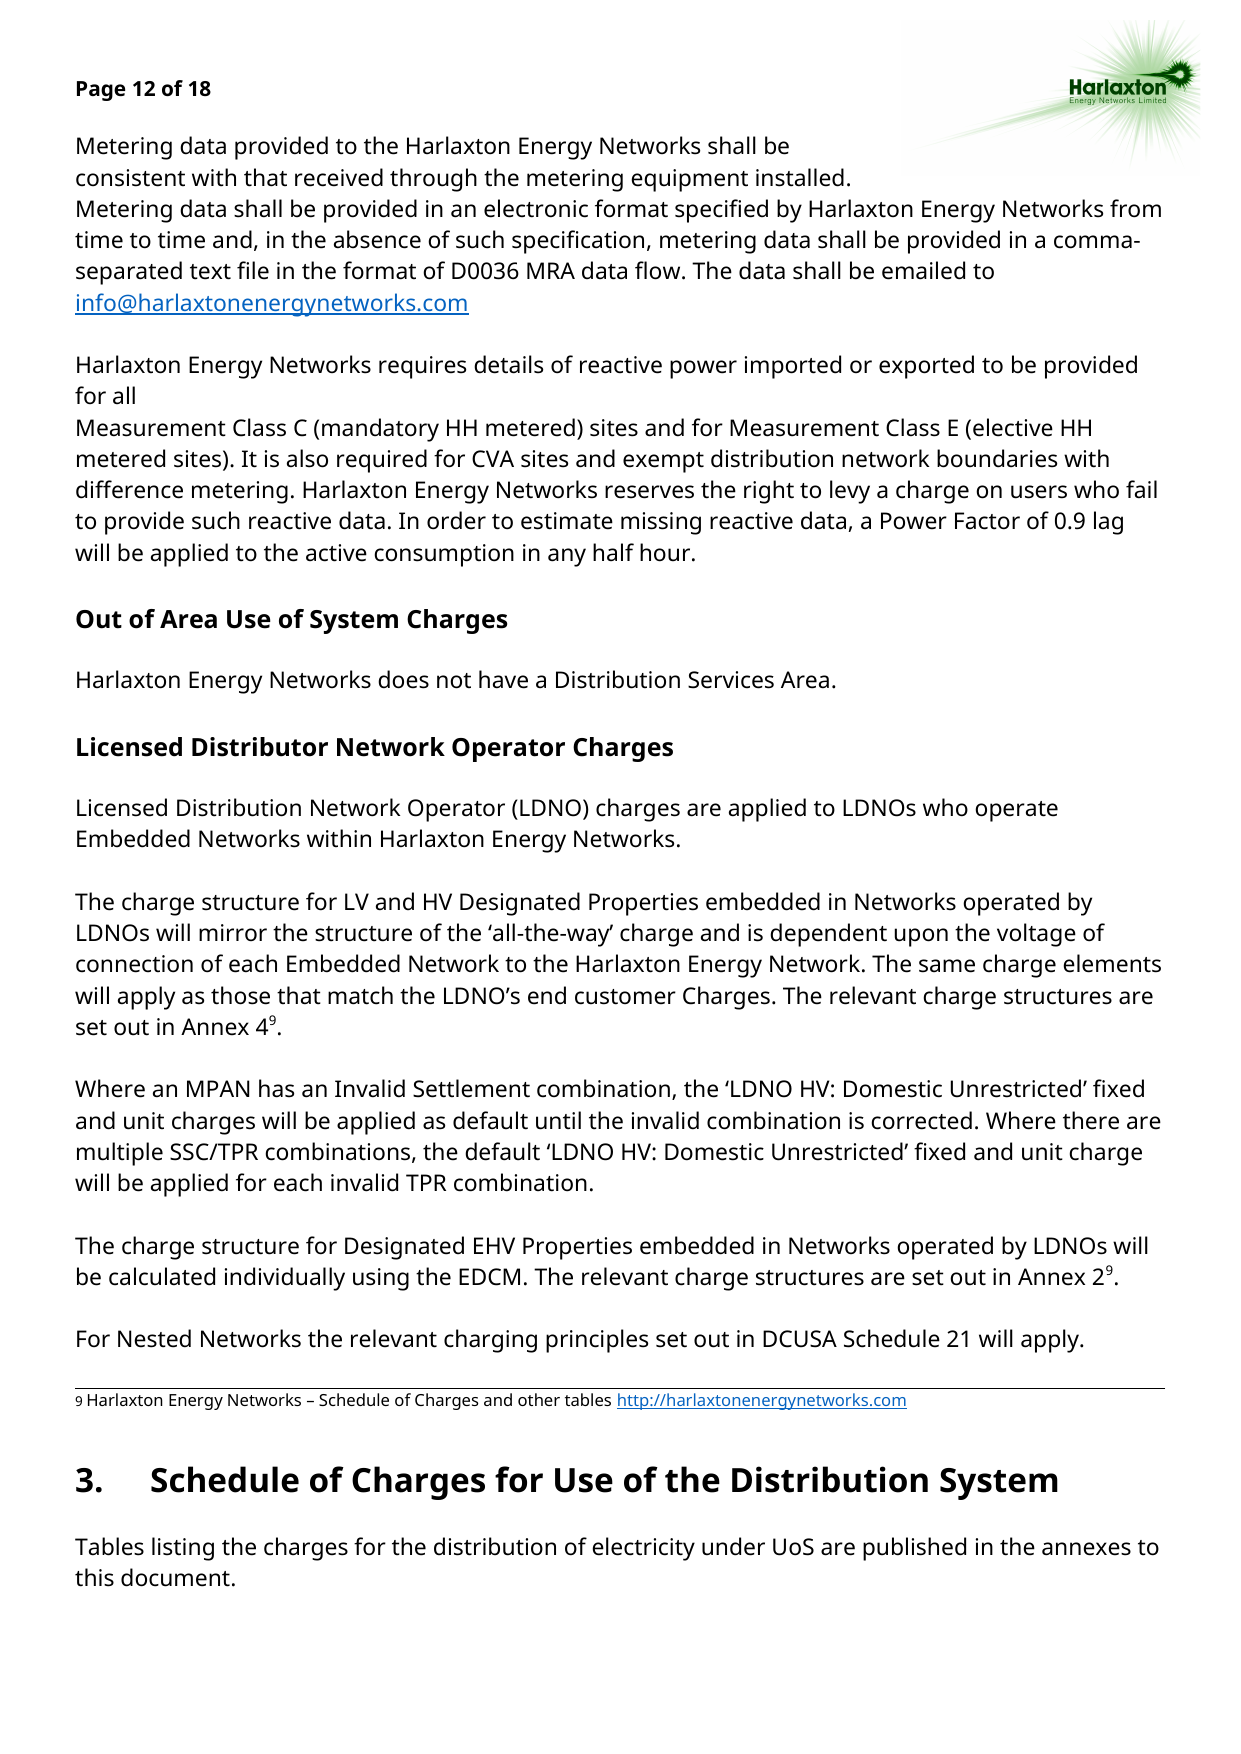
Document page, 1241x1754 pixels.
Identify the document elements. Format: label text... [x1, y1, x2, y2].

text Measurement Class C (mandatory HH metered) sites and for Measurement Class E (elective HH metered sites). It is also required for CVA sites and exempt distribution network boundaries with difference metering. Harlaxton Energy Networks reserves the right to levy a charge on users who fail to provide such reactive data. In order to estimate missing reactive data, a Power Factor of 0.9 lag will be applied to the active consumption in any half hour. [75, 411, 1165, 568]
picture [900, 20, 1201, 176]
text Tables listing the charges for the distribution of electricity under UoS are published in the annexes to this document. [75, 1531, 1165, 1593]
text Out of Area Use of System Charges [75, 602, 1165, 636]
text Harlaxton Energy Networks requires details of reactive power imported or exported to be provided for all [75, 349, 1165, 411]
text Where an MPAN has an Invalid Settlement combination, the ‘LDNO HV: Domestic Unrestricted’ fixed and unit charges will be applied as default until the invalid combination is corrected. Where there are multiple SSC/TPR combinations, the default ‘LDNO HV: Domestic Unrestricted’ fixed and unit charge will be applied for each invalid TPR combination. [75, 1073, 1165, 1198]
text Harlaxton Energy Networks does not have a Distribution Services Area. [75, 664, 1165, 696]
text The charge structure for LV and HV Designated Properties embedded in Networks operated by LDNOs will mirror the structure of the ‘all-the-way’ charge and is dependent upon the voltage of connection of each Embedded Network to the Harlaxton Energy Network. The same charge elements will apply as those that match the LDNO’s end customer Charges. The relevant charge structures are set out in Annex 49. [75, 886, 1165, 1042]
text 3. Schedule of Charges for Use of the Distribution System [75, 1457, 1165, 1502]
text For Nested Networks the relevant charging principles set out in DCUSA Schedule 21 will apply. [75, 1323, 1165, 1354]
text Licensed Distributor Network Operator Charges [75, 729, 1165, 764]
text 9 Harlaxton Energy Networks – Schedule of Charges and other tables http://harlaxtonenergynetworks.com [75, 1389, 1165, 1412]
text Licensed Distribution Network Operator (LDNO) charges are applied to LDNOs who operate Embedded Networks within Harlaxton Energy Networks. [75, 792, 1165, 854]
text Metering data provided to the Harlaxton Energy Networks shall be consistent with that received through the metering equipment installed. Metering data shall be provided in an electronic format specified by Harlaxton Energy Networks from time to time and, in the absence of such specification, metering data shall be provided in a comma-separated text file in the format of D0036 MRA data flow. The data shall be emailed to info@harlaxtonenergynetworks.com [75, 130, 1165, 318]
text The charge structure for Designated EHV Properties embedded in Networks operated by LDNOs will be calculated individually using the EDCM. The relevant charge structures are set out in Annex 29. [75, 1229, 1165, 1292]
